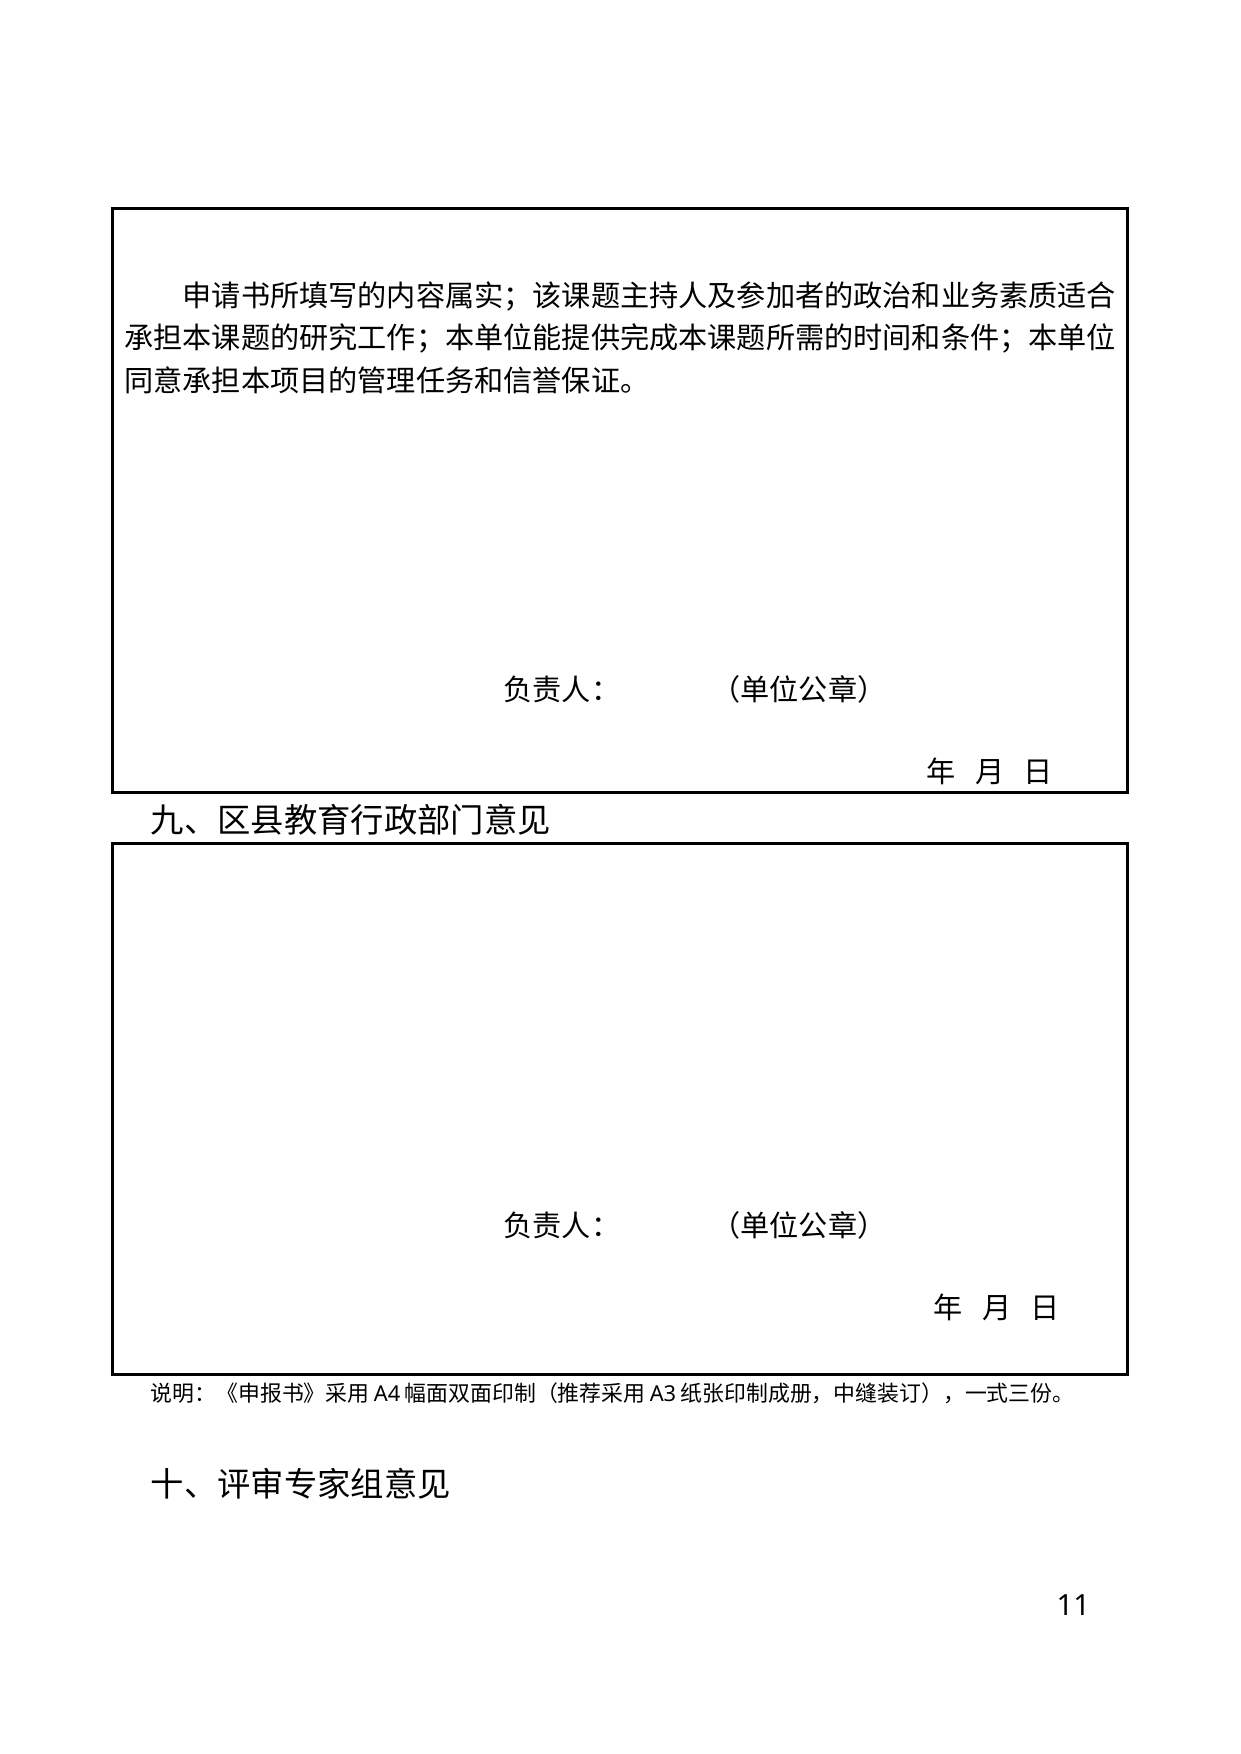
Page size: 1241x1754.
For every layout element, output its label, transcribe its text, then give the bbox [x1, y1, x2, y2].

text 九、区县教育行政部门意见 [151, 794, 1089, 842]
table_header 负责人： （单位公章） 年 月 日 [114, 845, 1126, 1373]
table_header 申请书所填写的内容属实；该课题主持人及参加者的政治和业务素质适合承担本课题的研究工作；本单位能提供完成本课题所需的时间和条件；本单位同意承担本项目的管理任务和信誉保证。 负责人： （单位公章） 年 月 日 [114, 210, 1126, 791]
text 十、评审专家组意见 [151, 1458, 1089, 1506]
text 说明：《申报书》采用A4幅面双面印制（推荐采用A3纸张印制成册，中缝装订），一式三份。 [151, 1376, 1089, 1408]
